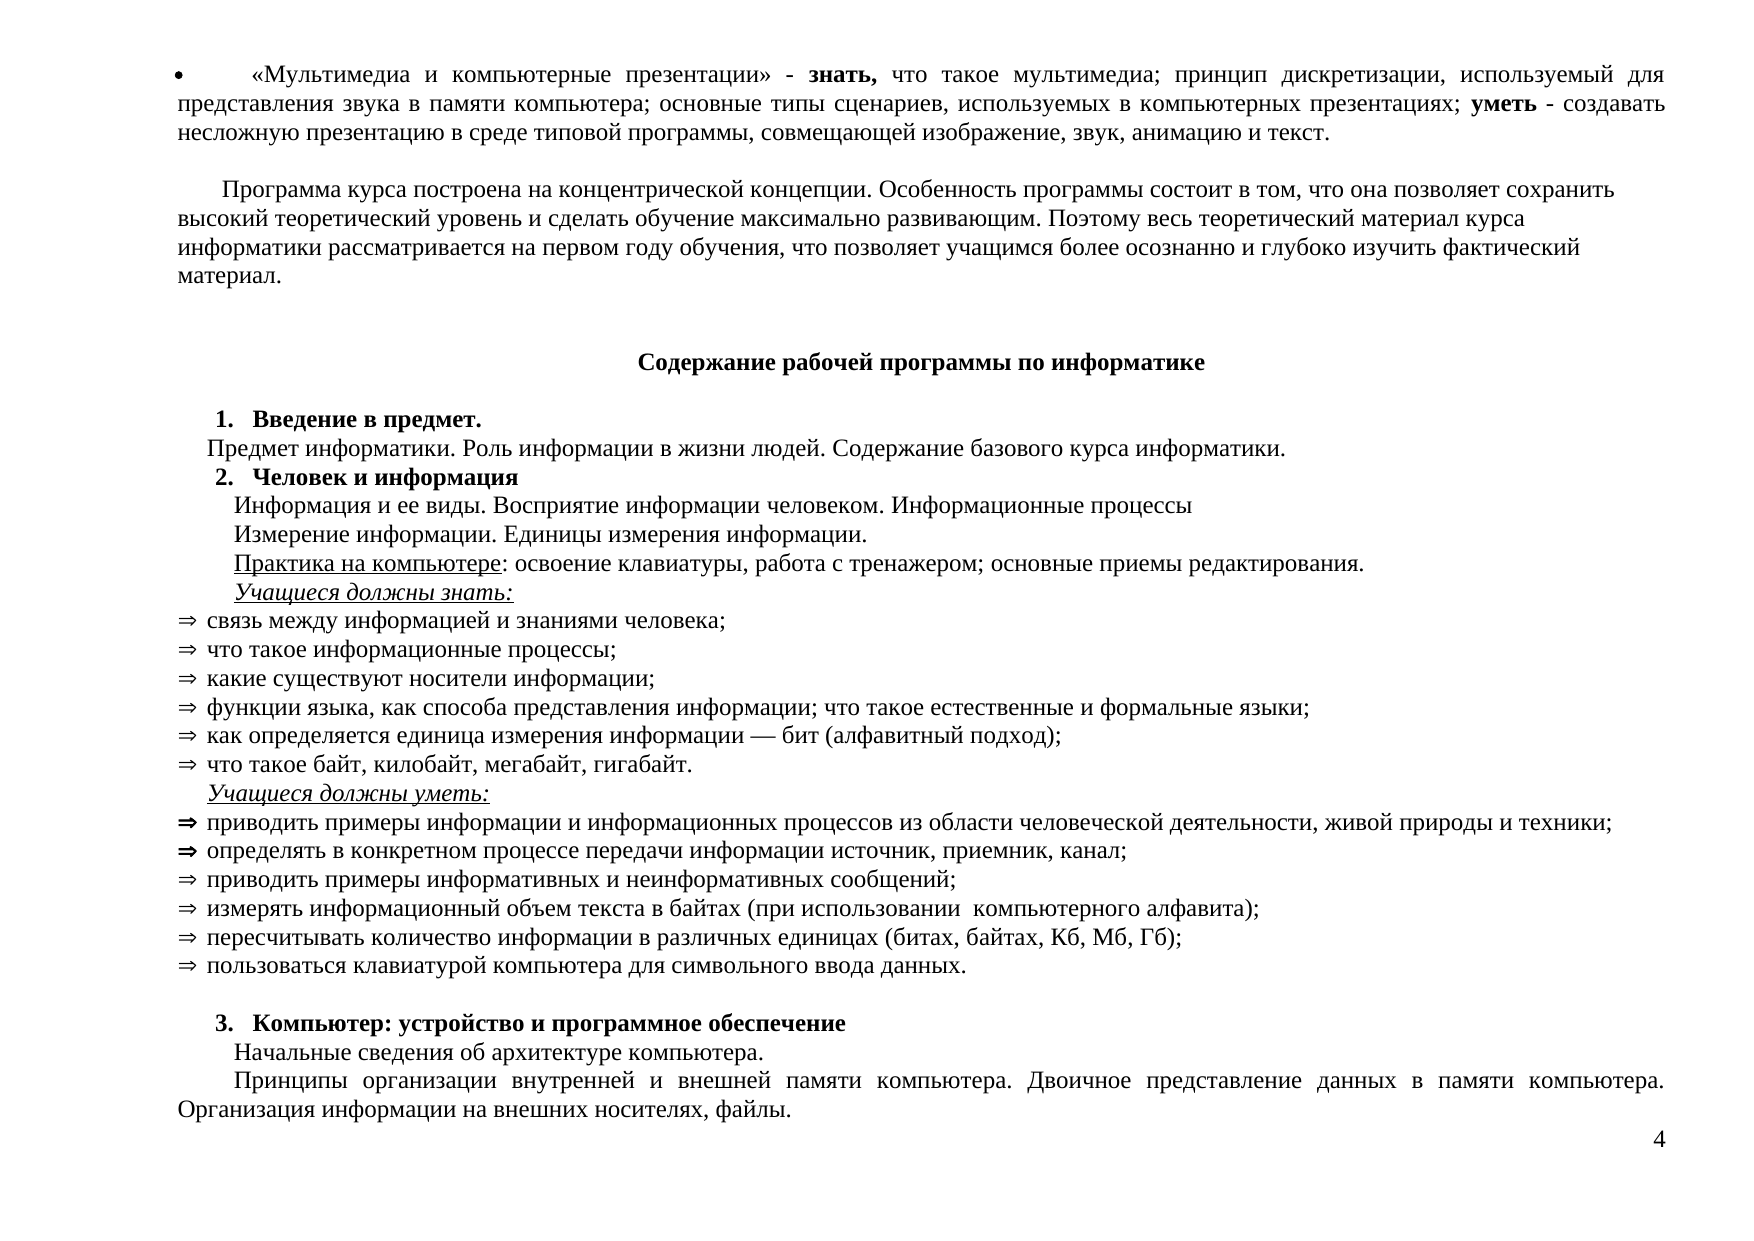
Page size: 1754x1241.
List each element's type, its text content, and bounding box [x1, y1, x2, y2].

text Принципы организации внутренней и внешней памяти компьютера. Двоичное представление данных в памяти компьютера. Организация информации на внешних носителях, файлы. [177, 1065, 1665, 1123]
list как определяется единица измерения информации — бит (алфавитный подход); [177, 720, 1665, 749]
text Учащиеся должны уметь: [207, 778, 1665, 807]
list какие существуют носители информации; [177, 663, 1665, 692]
list измерять информационный объем текста в байтах (при использовании компьютерного алфавита); [177, 893, 1665, 922]
list связь между информацией и знаниями человека; [177, 605, 1665, 634]
text Учащиеся должны знать: [177, 577, 1665, 605]
text Измерение информации. Единицы измерения информации. [177, 519, 1665, 548]
text Предмет информатики. Роль информации в жизни людей. Содержание базового курса информатики. [207, 433, 1665, 462]
list что такое байт, килобайт, мегабайт, гигабайт. [177, 749, 1665, 778]
list определять в конкретном процессе передачи информации источник, приемник, канал; [177, 835, 1665, 864]
text Содержание рабочей программы по информатике [177, 347, 1665, 375]
list Компьютер: устройство и программное обеспечение [215, 1008, 1665, 1037]
list приводить примеры информативных и неинформативных сообщений; [177, 864, 1665, 893]
list что такое информационные процессы; [177, 634, 1665, 663]
text Информация и ее виды. Восприятие информации человеком. Информационные процессы [177, 490, 1665, 519]
text Начальные сведения об архитектуре компьютера. [177, 1037, 1665, 1065]
list приводить примеры информации и информационных процессов из области человеческой деятельности, живой природы и техники; [177, 807, 1665, 835]
list «Мультимедиа и компьютерные презентации» - знать, что такое мультимедиа; принцип дискретизации, используемый для представления звука в памяти компьютера; основные типы сценариев, используемых в компьютерных презентациях; уметь - создавать несложную презентацию в среде типовой программы, совмещающей изображение, звук, анимацию и текст. [175, 59, 1665, 145]
list Введение в предмет. [215, 404, 1665, 433]
list функции языка, как способа представления информации; что такое естественные и формальные языки; [177, 692, 1665, 720]
list Человек и информация [215, 462, 1665, 490]
list пересчитывать количество информации в различных единицах (битах, байтах, Кб, Мб, Гб); [177, 922, 1665, 950]
text Практика на компьютере: освоение клавиатуры, работа с тренажером; основные приемы редактирования. [177, 548, 1665, 577]
list пользоваться клавиатурой компьютера для символьного ввода данных. [177, 950, 1665, 979]
text Программа курса построена на концентрической концепции. Особенность программы состоит в том, что она позволяет сохранить высокий теоретический уровень и сделать обучение максимально развивающим. Поэтому весь теоретический материал курса информатики рассматривается на первом году обучения, что позволяет учащимся более осознанно и глубоко изучить фактический материал. [177, 174, 1665, 289]
